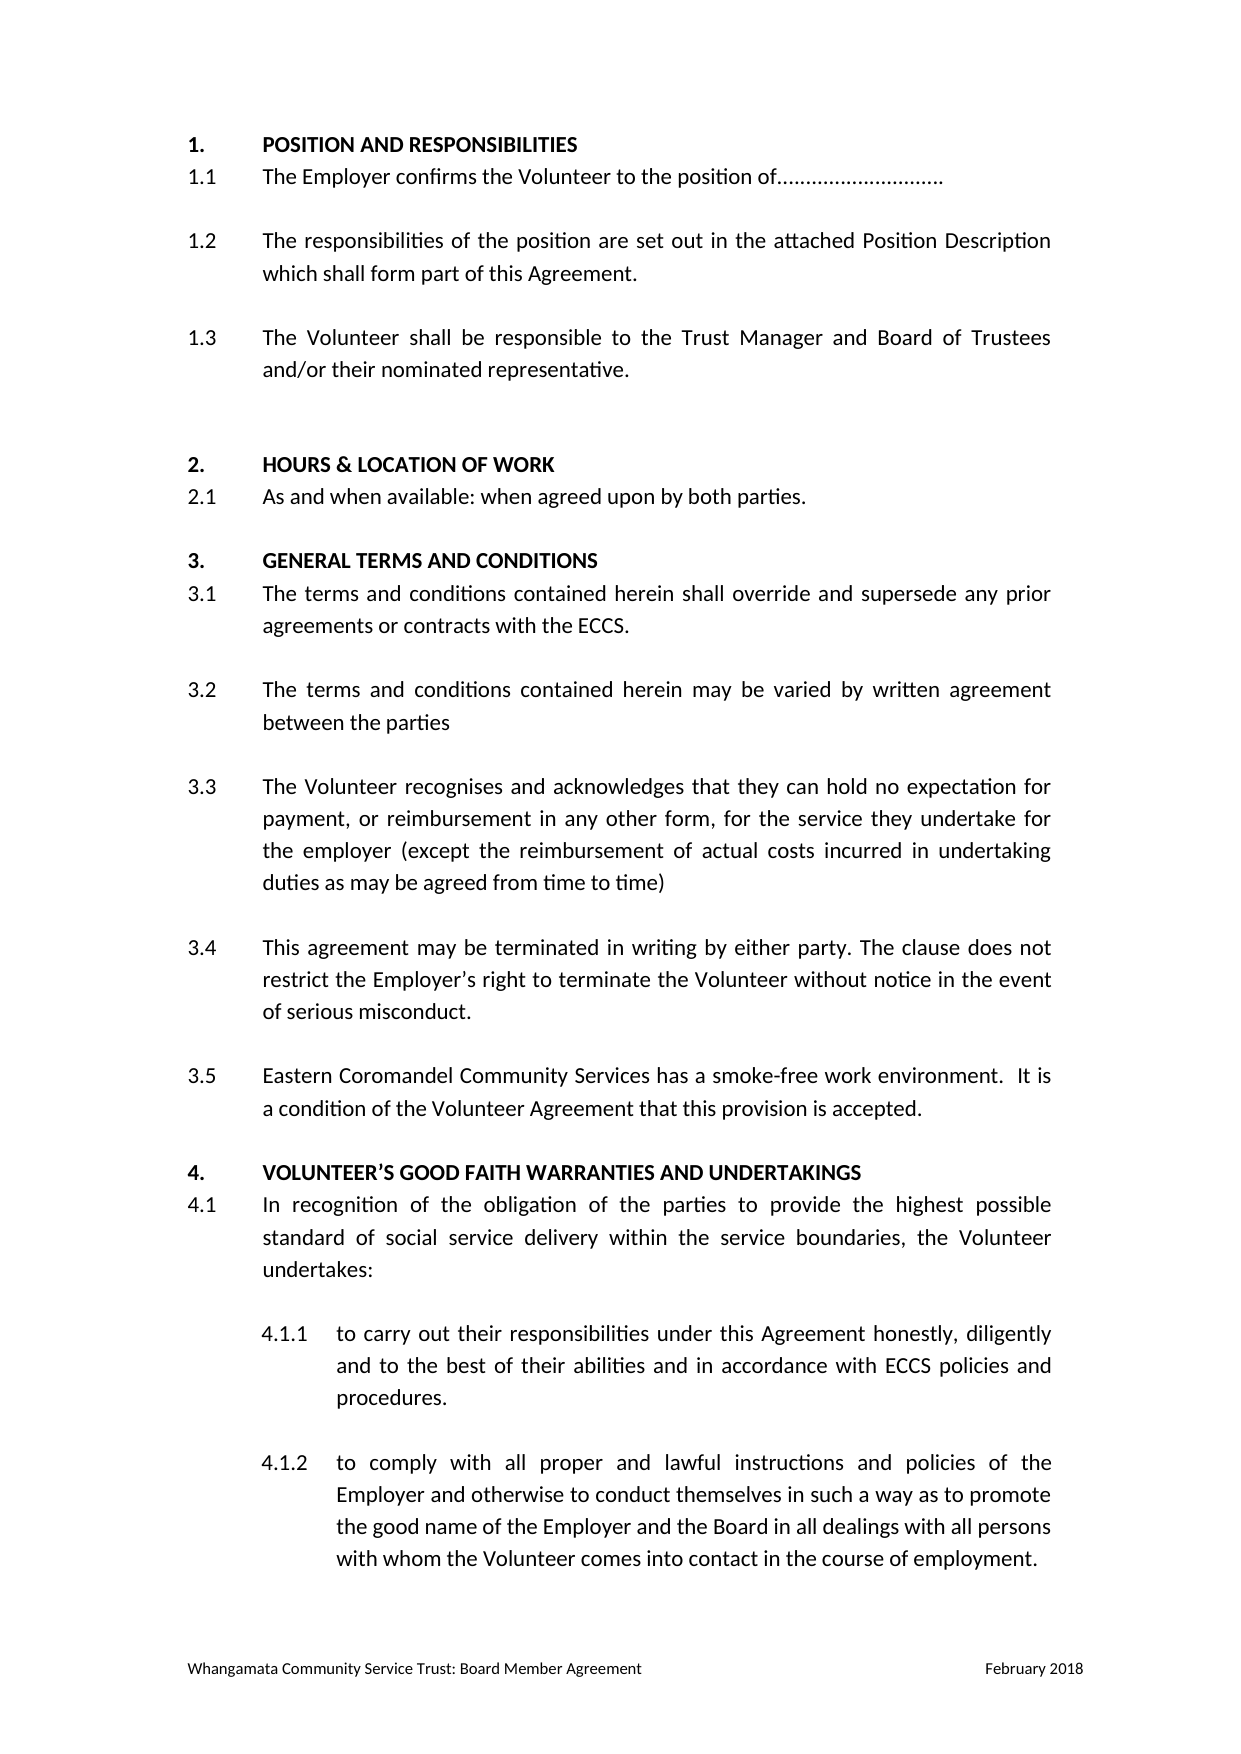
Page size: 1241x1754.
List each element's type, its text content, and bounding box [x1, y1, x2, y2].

subtitle GENERAL TERMS AND CONDITIONS [187, 547, 1053, 575]
subtitle POSITION AND RESPONSIBILITIES [187, 130, 1053, 158]
subtitle HOURS & LOCATION OF WORK [187, 450, 1053, 478]
subtitle to comply with all proper and lawful instructions and policies of the Employer and otherwise to conduct themselves in such a way as to promote the good name of the Employer and the Board in all dealings with all persons with whom the Volunteer comes into contact in the course of employment. [261, 1448, 1053, 1572]
subtitle The Employer confirms the Volunteer to the position of............................. [187, 162, 1053, 190]
subtitle to carry out their responsibilities under this Agreement honestly, diligently and to the best of their abilities and in accordance with ECCS policies and procedures. [261, 1319, 1053, 1412]
subtitle VOLUNTEER’S GOOD FAITH WARRANTIES AND UNDERTAKINGS [187, 1158, 1053, 1186]
text 3.4 This agreement may be terminated in writing by either party. The clause does not restrict the Employer’s right to terminate the Volunteer without notice in the event of serious misconduct. [187, 933, 1053, 1025]
subtitle The Volunteer shall be responsible to the Trust Manager and Board of Trustees and/or their nominated representative. [187, 323, 1053, 383]
subtitle The terms and conditions contained herein may be varied by written agreement between the parties [187, 675, 1053, 736]
text 3.5 Eastern Coromandel Community Services has a smoke-free work environment. It is a condition of the Volunteer Agreement that this provision is accepted. [187, 1062, 1053, 1122]
subtitle The terms and conditions contained herein shall override and supersede any prior agreements or contracts with the ECCS. [187, 579, 1053, 639]
subtitle The Volunteer recognises and acknowledges that they can hold no expectation for payment, or reimbursement in any other form, for the service they undertake for the employer (except the reimbursement of actual costs incurred in undertaking duties as may be agreed from time to time) [187, 772, 1053, 897]
subtitle The responsibilities of the position are set out in the attached Position Description which shall form part of this Agreement. [187, 226, 1053, 287]
subtitle In recognition of the obligation of the parties to provide the highest possible standard of social service delivery within the service boundaries, the Volunteer undertakes: [187, 1190, 1053, 1283]
subtitle As and when available: when agreed upon by both parties. [187, 482, 1053, 510]
